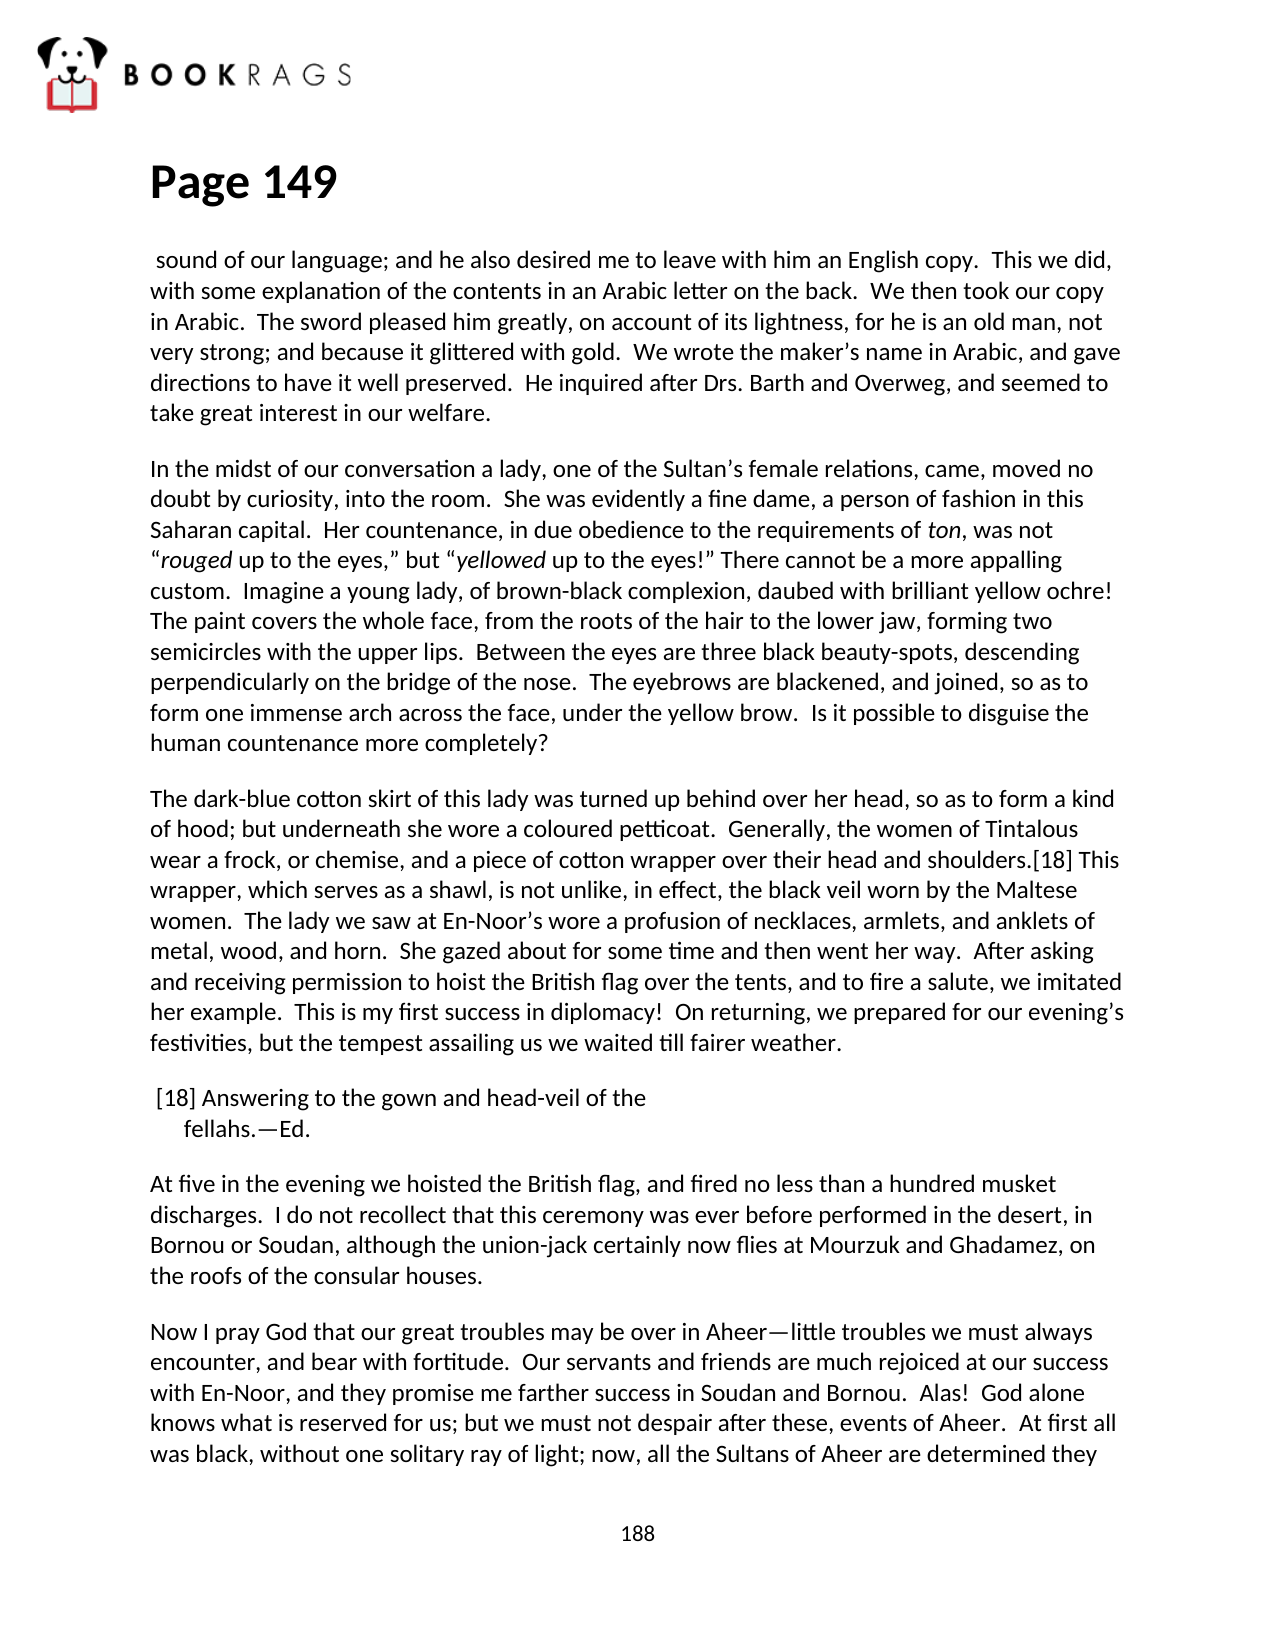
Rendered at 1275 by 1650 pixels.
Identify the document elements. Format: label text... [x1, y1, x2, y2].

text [150, 1316, 1125, 1468]
text [18] Answering to the gown and head-veil of the fellahs.—­Ed. [150, 1083, 1125, 1144]
picture [37, 37, 351, 113]
text In the midst of our conversation a lady, one of the Sultan’s female relations, came, moved no doubt by curiosity, into the room. She was evidently a fine dame, a person of fashion in this Saharan capital. Her countenance, in due obedience to the requirements of ton, was not “rouged up to the eyes,” but “yellowed up to the eyes!” There cannot be a more appalling custom. Imagine a young lady, of brown-black complexion, daubed with brilliant yellow ochre! The paint covers the whole face, from the roots of the hair to the lower jaw, forming two semicircles with the upper lips. Between the eyes are three black beauty-spots, descending perpendicularly on the bridge of the nose. The eyebrows are blackened, and joined, so as to form one immense arch across the face, under the yellow brow. Is it possible to disguise the human countenance more completely? [150, 453, 1125, 758]
text sound of our language; and he also desired me to leave with him an English copy. This we did, with some explanation of the contents in an Arabic letter on the back. We then took our copy in Arabic. The sword pleased him greatly, on account of its lightness, for he is an old man, not very strong; and because it glittered with gold. We wrote the maker’s name in Arabic, and gave directions to have it well preserved. He inquired after Drs. Barth and Overweg, and seemed to take great interest in our welfare. [150, 244, 1125, 428]
text At five in the evening we hoisted the British flag, and fired no less than a hundred musket discharges. I do not recollect that this ceremony was ever before performed in the desert, in Bornou or Soudan, although the union-jack certainly now flies at Mourzuk and Ghadamez, on the roofs of the consular houses. [150, 1169, 1125, 1291]
text Page 149 [150, 150, 1125, 211]
text The dark-blue cotton skirt of this lady was turned up behind over her head, so as to form a kind of hood; but underneath she wore a coloured petticoat. Generally, the women of Tintalous wear a frock, or chemise, and a piece of cotton wrapper over their head and shoulders.[18] This wrapper, which serves as a shawl, is not unlike, in effect, the black veil worn by the Maltese women. The lady we saw at En-Noor’s wore a profusion of necklaces, armlets, and anklets of metal, wood, and horn. She gazed about for some time and then went her way. After asking and receiving permission to hoist the British flag over the tents, and to fire a salute, we imitated her example. This is my first success in diplomacy! On returning, we prepared for our evening’s festivities, but the tempest assailing us we waited till fairer weather. [150, 783, 1125, 1058]
